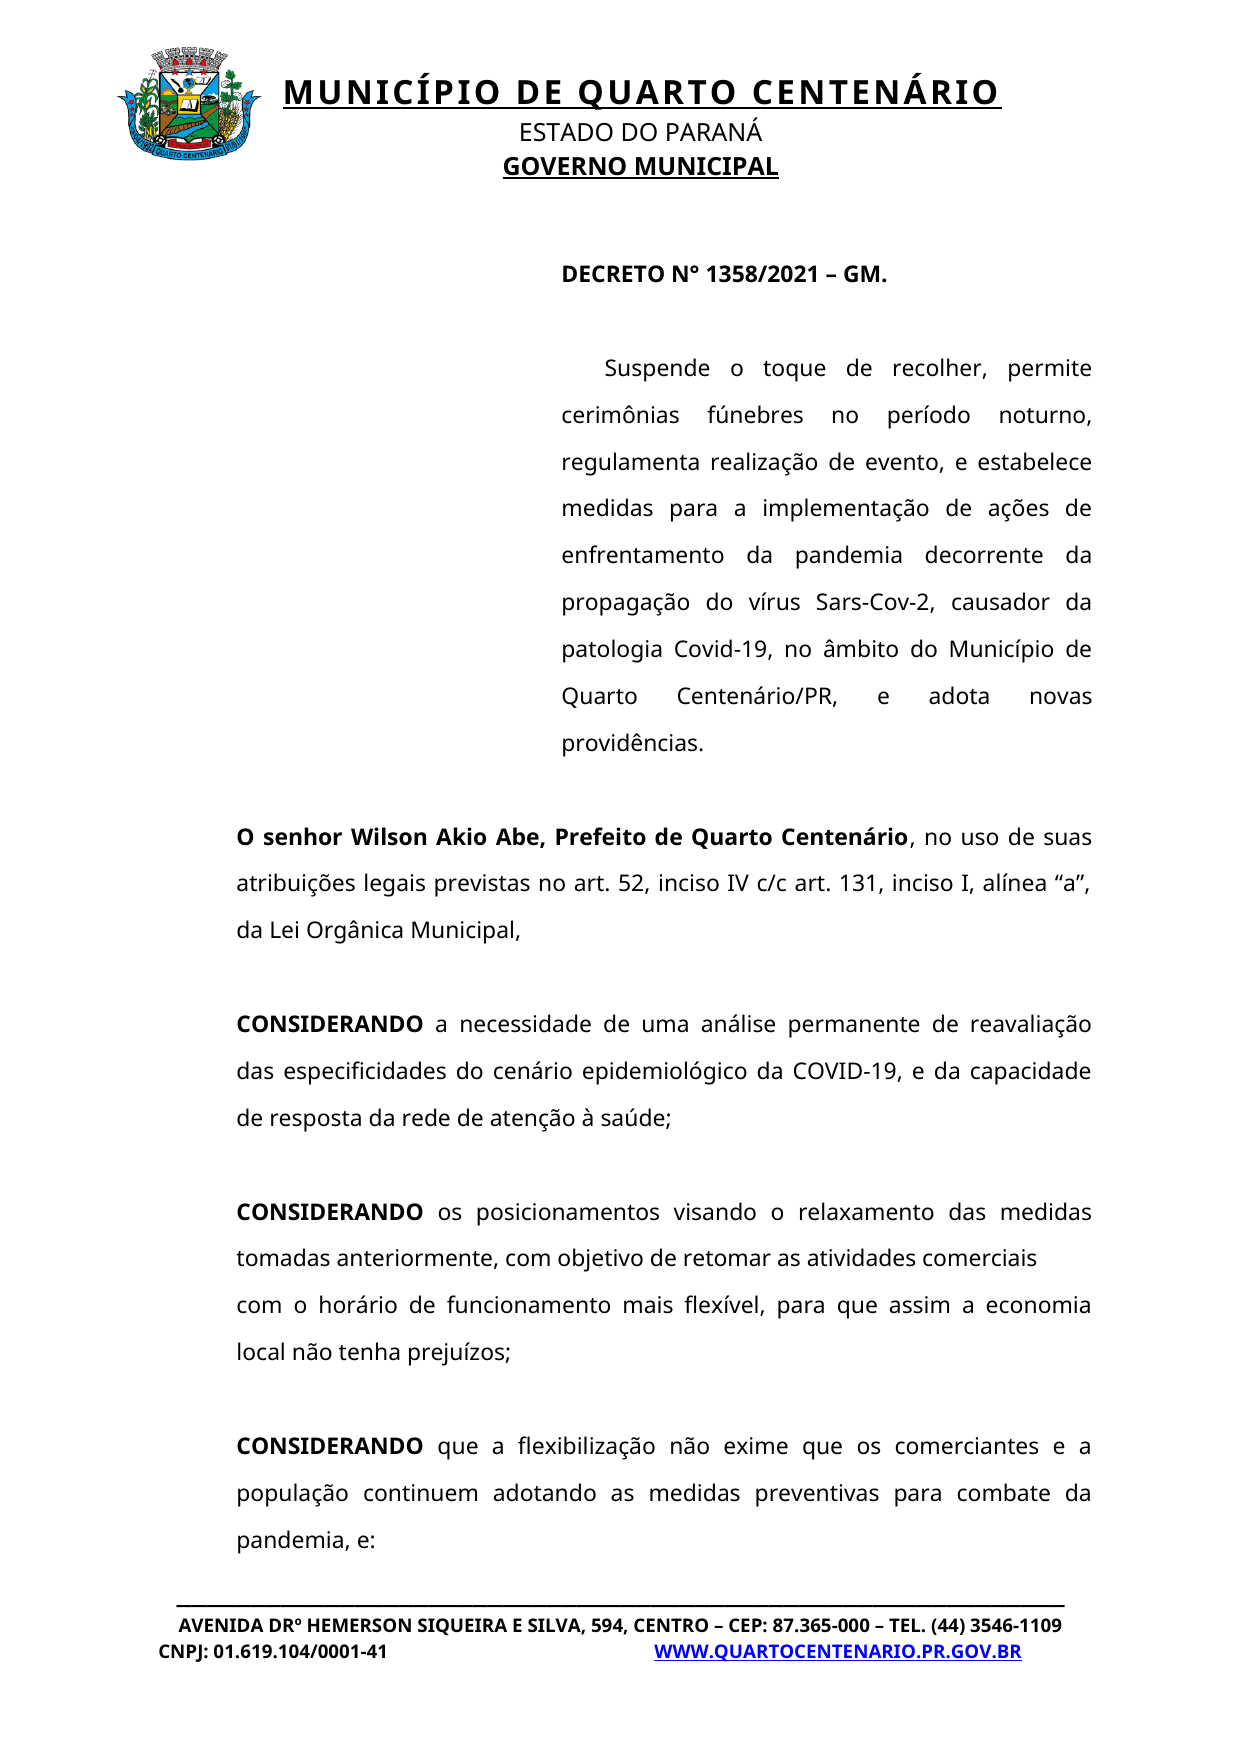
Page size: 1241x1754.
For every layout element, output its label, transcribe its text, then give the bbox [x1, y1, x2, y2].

text DECRETO N° 1358/2021 – GM. [561, 258, 1093, 289]
text O senhor Wilson Akio Abe, Prefeito de Quarto Centenário, no uso de suas atribuições legais previstas no art. 52, inciso IV c/c art. 131, inciso I, alínea “a”, da Lei Orgânica Municipal, [236, 820, 1093, 945]
text com o horário de funcionamento mais flexível, para que assim a economia local não tenha prejuízos; [236, 1289, 1093, 1367]
picture [106, 39, 264, 171]
text CONSIDERANDO que a flexibilização não exime que os comerciantes e a população continuem adotando as medidas preventivas para combate da pandemia, e: [236, 1430, 1093, 1555]
text CONSIDERANDO os posicionamentos visando o relaxamento das medidas tomadas anteriormente, com objetivo de retomar as atividades comerciais [236, 1195, 1093, 1273]
text CONSIDERANDO a necessidade de uma análise permanente de reavaliação das especificidades do cenário epidemiológico da COVID-19, e da capacidade de resposta da rede de atenção à saúde; [236, 1008, 1093, 1133]
text Suspende o toque de recolher, permite cerimônias fúnebres no período noturno, regulamenta realização de evento, e estabelece medidas para a implementação de ações de enfrentamento da pandemia decorrente da propagação do vírus Sars-Cov-2, causador da patologia Covid-19, no âmbito do Município de Quarto Centenário/PR, e adota novas providências. [546, 352, 1093, 758]
